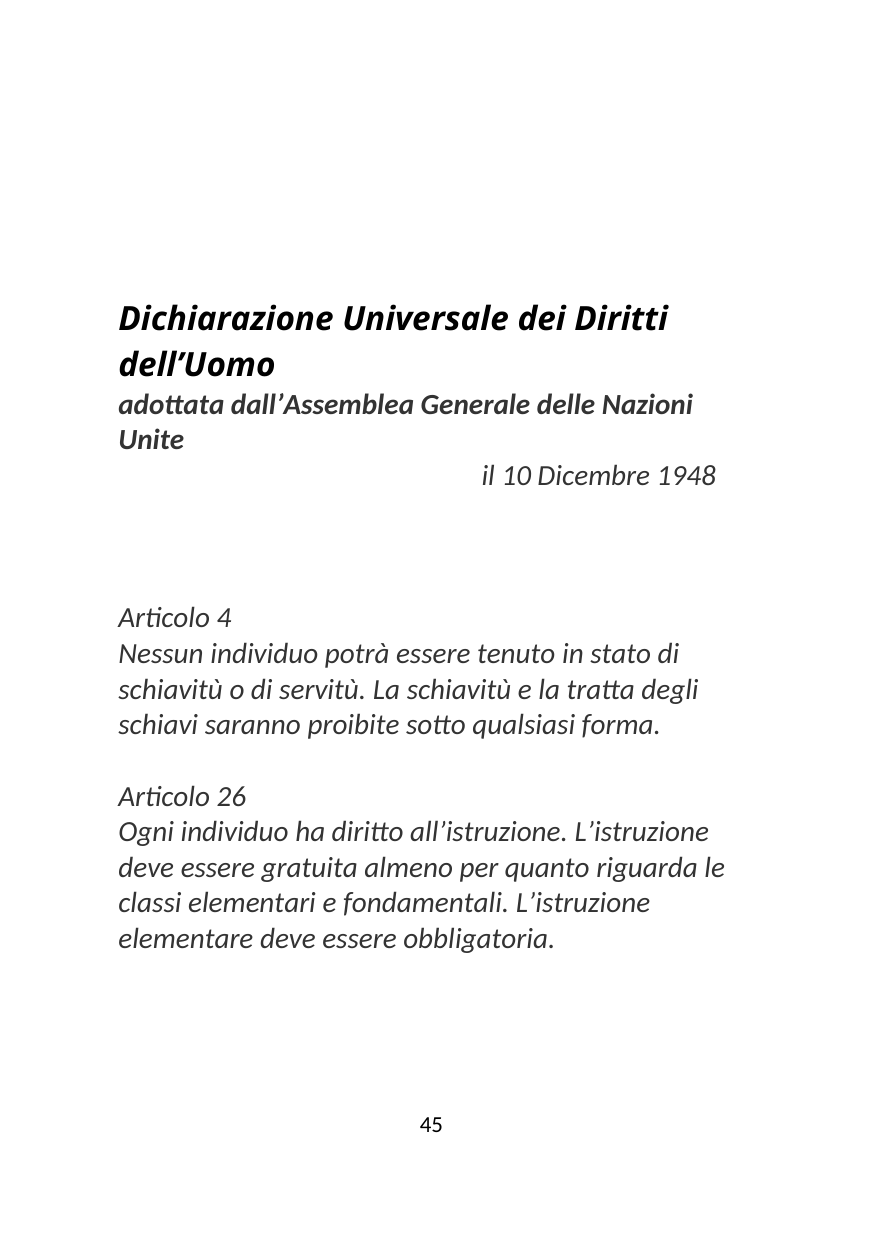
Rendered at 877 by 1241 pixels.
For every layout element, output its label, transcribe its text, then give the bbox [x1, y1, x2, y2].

text Dichiarazione Universale dei Diritti dell’Uomo adottata dall’Assemblea Generale delle Nazioni Unite [118, 295, 744, 457]
text Articolo 4 Nessun individuo potrà essere tenuto in stato di schiavitù o di servitù. La schiavitù e la tratta degli schiavi saranno proibite sotto qualsiasi forma. [118, 599, 744, 742]
text Articolo 26 Ogni individuo ha diritto all’istruzione. L’istruzione deve essere gratuita almeno per quanto riguarda le classi elementari e fondamentali. L’istruzione elementare deve essere obbligatoria. [118, 778, 744, 984]
text il 10 Dicembre 1948 [118, 457, 744, 493]
